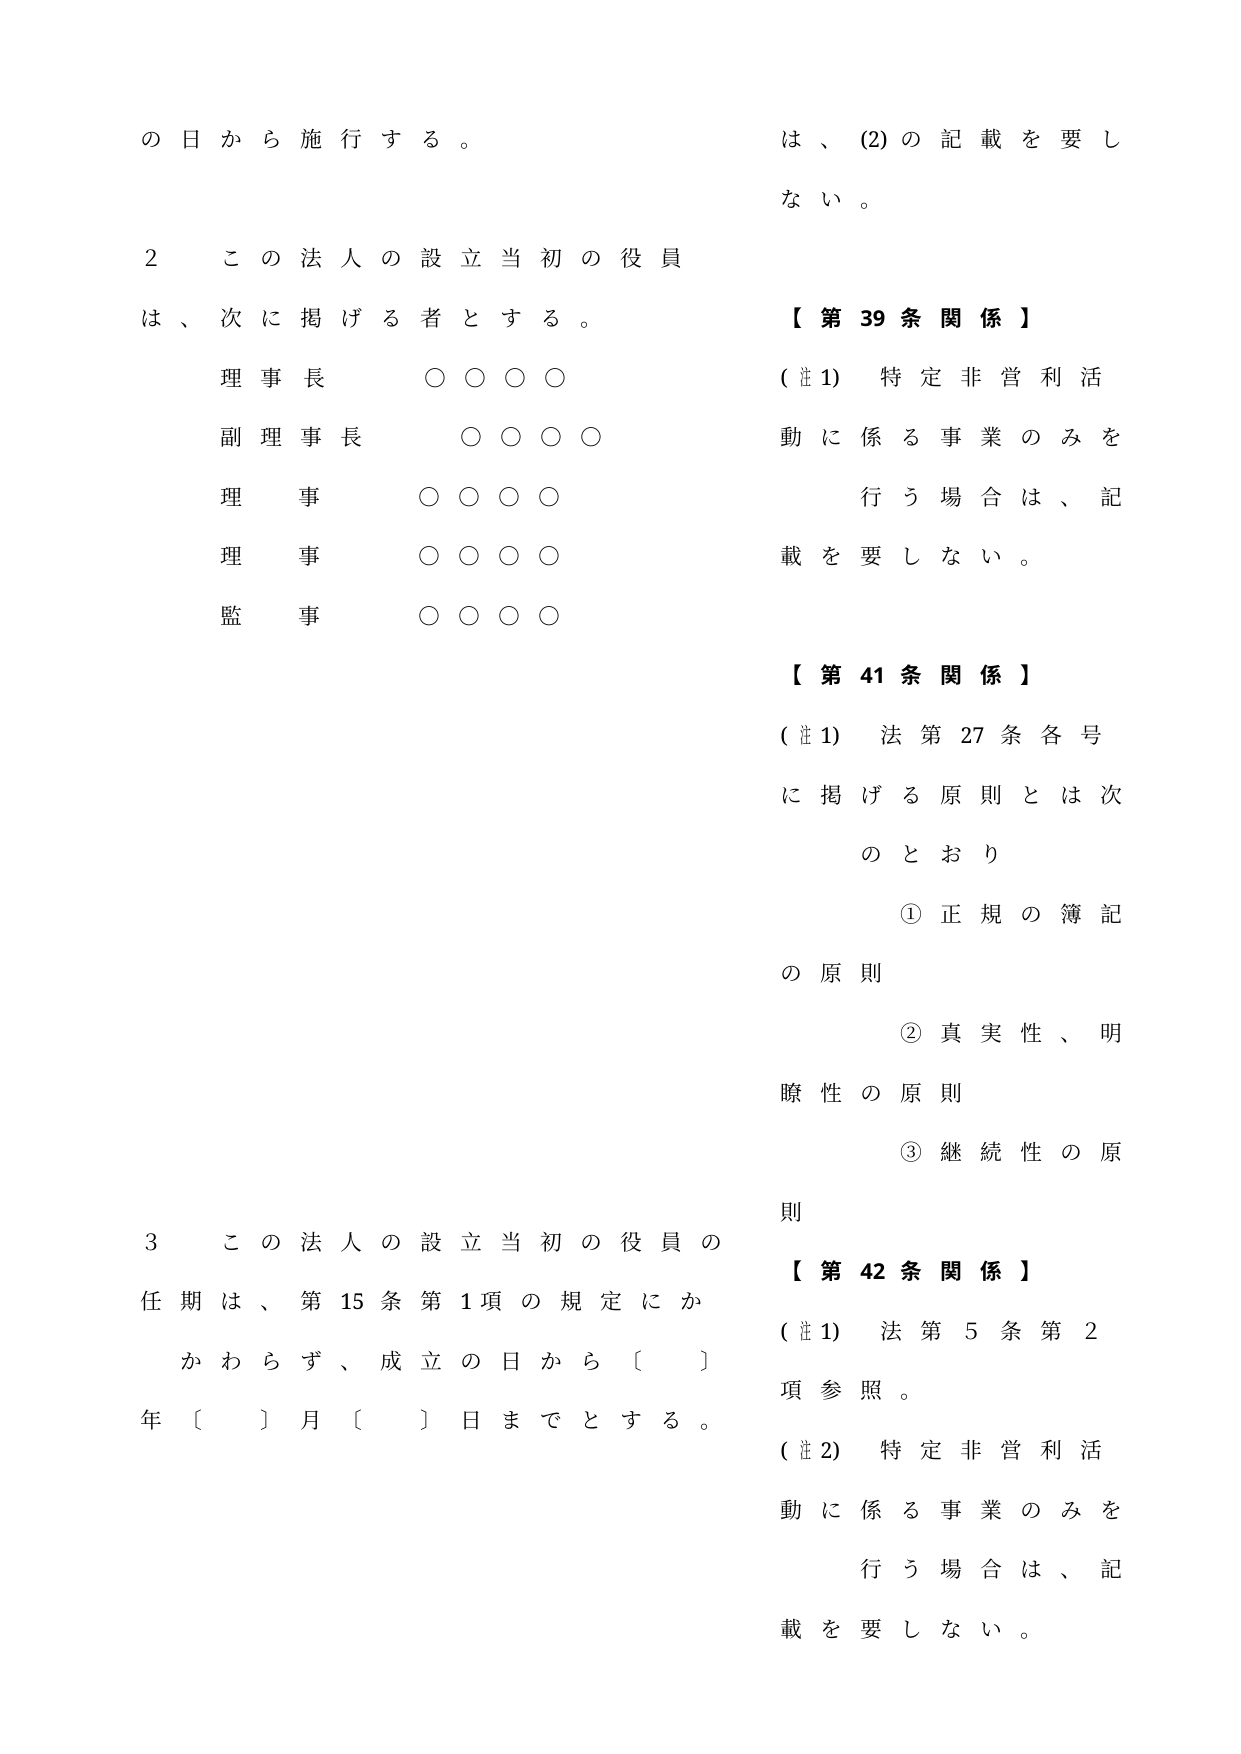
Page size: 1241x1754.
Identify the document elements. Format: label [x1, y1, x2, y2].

table_cell [111, 108, 754, 1657]
table_cell [754, 108, 1157, 1657]
